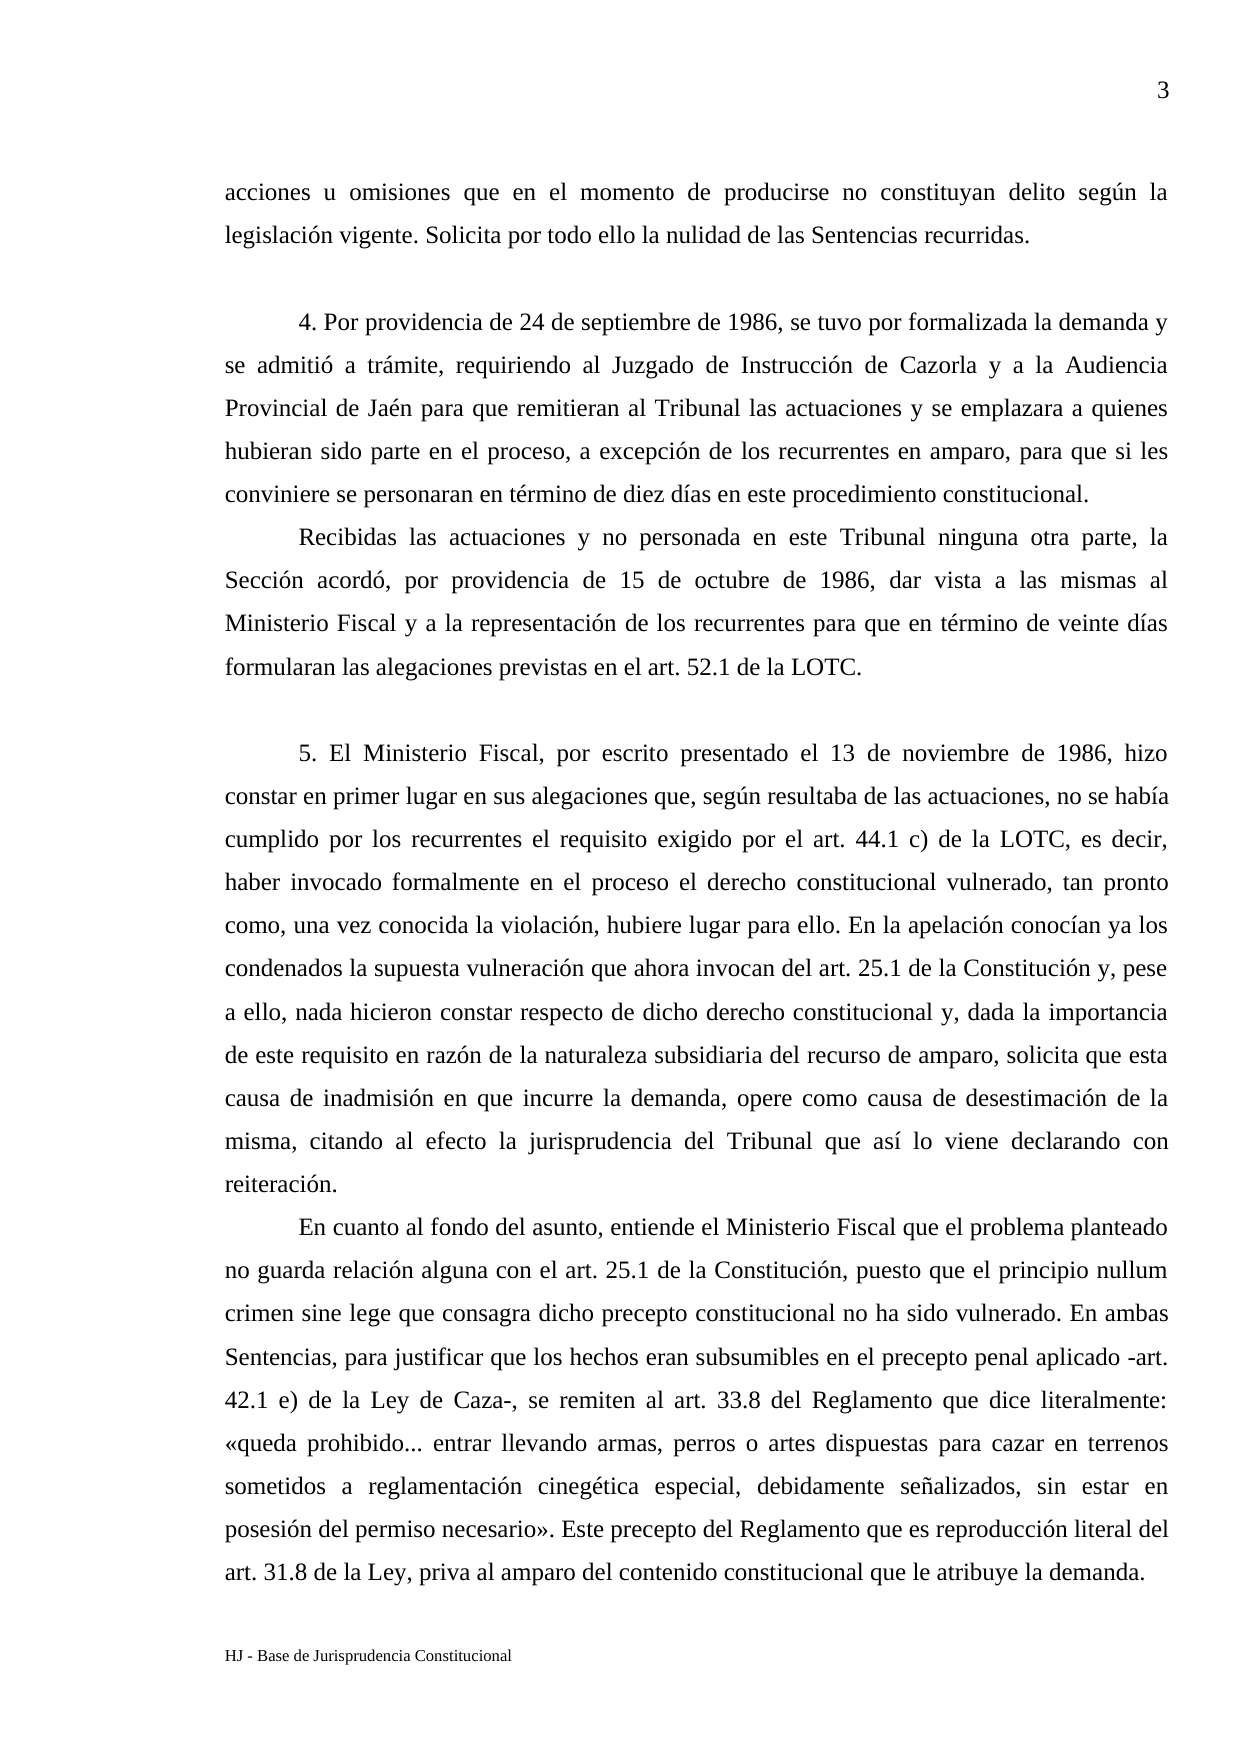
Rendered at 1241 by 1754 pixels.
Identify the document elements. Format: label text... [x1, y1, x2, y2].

text 4. Por providencia de 24 de septiembre de 1986, se tuvo por formalizada la demanda y se admitió a trámite, requiriendo al Juzgado de Instrucción de Cazorla y a la Audiencia Provincial de Jaén para que remitieran al Tribunal las actuaciones y se emplazara a quienes hubieran sido parte en el proceso, a excepción de los recurrentes en amparo, para que si les conviniere se personaran en término de diez días en este procedimiento constitucional. [224, 307, 1169, 508]
text En cuanto al fondo del asunto, entiende el Ministerio Fiscal que el problema planteado no guarda relación alguna con el art. 25.1 de la Constitución, puesto que el principio nullum crimen sine lege que consagra dicho precepto constitucional no ha sido vulnerado. En ambas Sentencias, para justificar que los hechos eran subsumibles en el precepto penal aplicado -art. 42.1 e) de la Ley de Caza-, se remiten al art. 33.8 del Reglamento que dice literalmente: «queda prohibido... entrar llevando armas, perros o artes dispuestas para cazar en terrenos sometidos a reglamentación cinegética especial, debidamente señalizados, sin estar en posesión del permiso necesario». Este precepto del Reglamento que es reproducción literal del art. 31.8 de la Ley, priva al amparo del contenido constitucional que le atribuye la demanda. [224, 1212, 1169, 1586]
text Recibidas las actuaciones y no personada en este Tribunal ninguna otra parte, la Sección acordó, por providencia de 15 de octubre de 1986, dar vista a las mismas al Ministerio Fiscal y a la representación de los recurrentes para que en término de veinte días formularan las alegaciones previstas en el art. 52.1 de la LOTC. [224, 522, 1169, 680]
text 5. El Ministerio Fiscal, por escrito presentado el 13 de noviembre de 1986, hizo constar en primer lugar en sus alegaciones que, según resultaba de las actuaciones, no se había cumplido por los recurrentes el requisito exigido por el art. 44.1 c) de la LOTC, es decir, haber invocado formalmente en el proceso el derecho constitucional vulnerado, tan pronto como, una vez conocida la violación, hubiere lugar para ello. En la apelación conocían ya los condenados la supuesta vulneración que ahora invocan del art. 25.1 de la Constitución y, pese a ello, nada hicieron constar respecto de dicho derecho constitucional y, dada la importancia de este requisito en razón de la naturaleza subsidiaria del recurso de amparo, solicita que esta causa de inadmisión en que incurre la demanda, opere como causa de desestimación de la misma, citando al efecto la jurisprudencia del Tribunal que así lo viene declarando con reiteración. [224, 738, 1169, 1198]
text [224, 177, 1169, 249]
